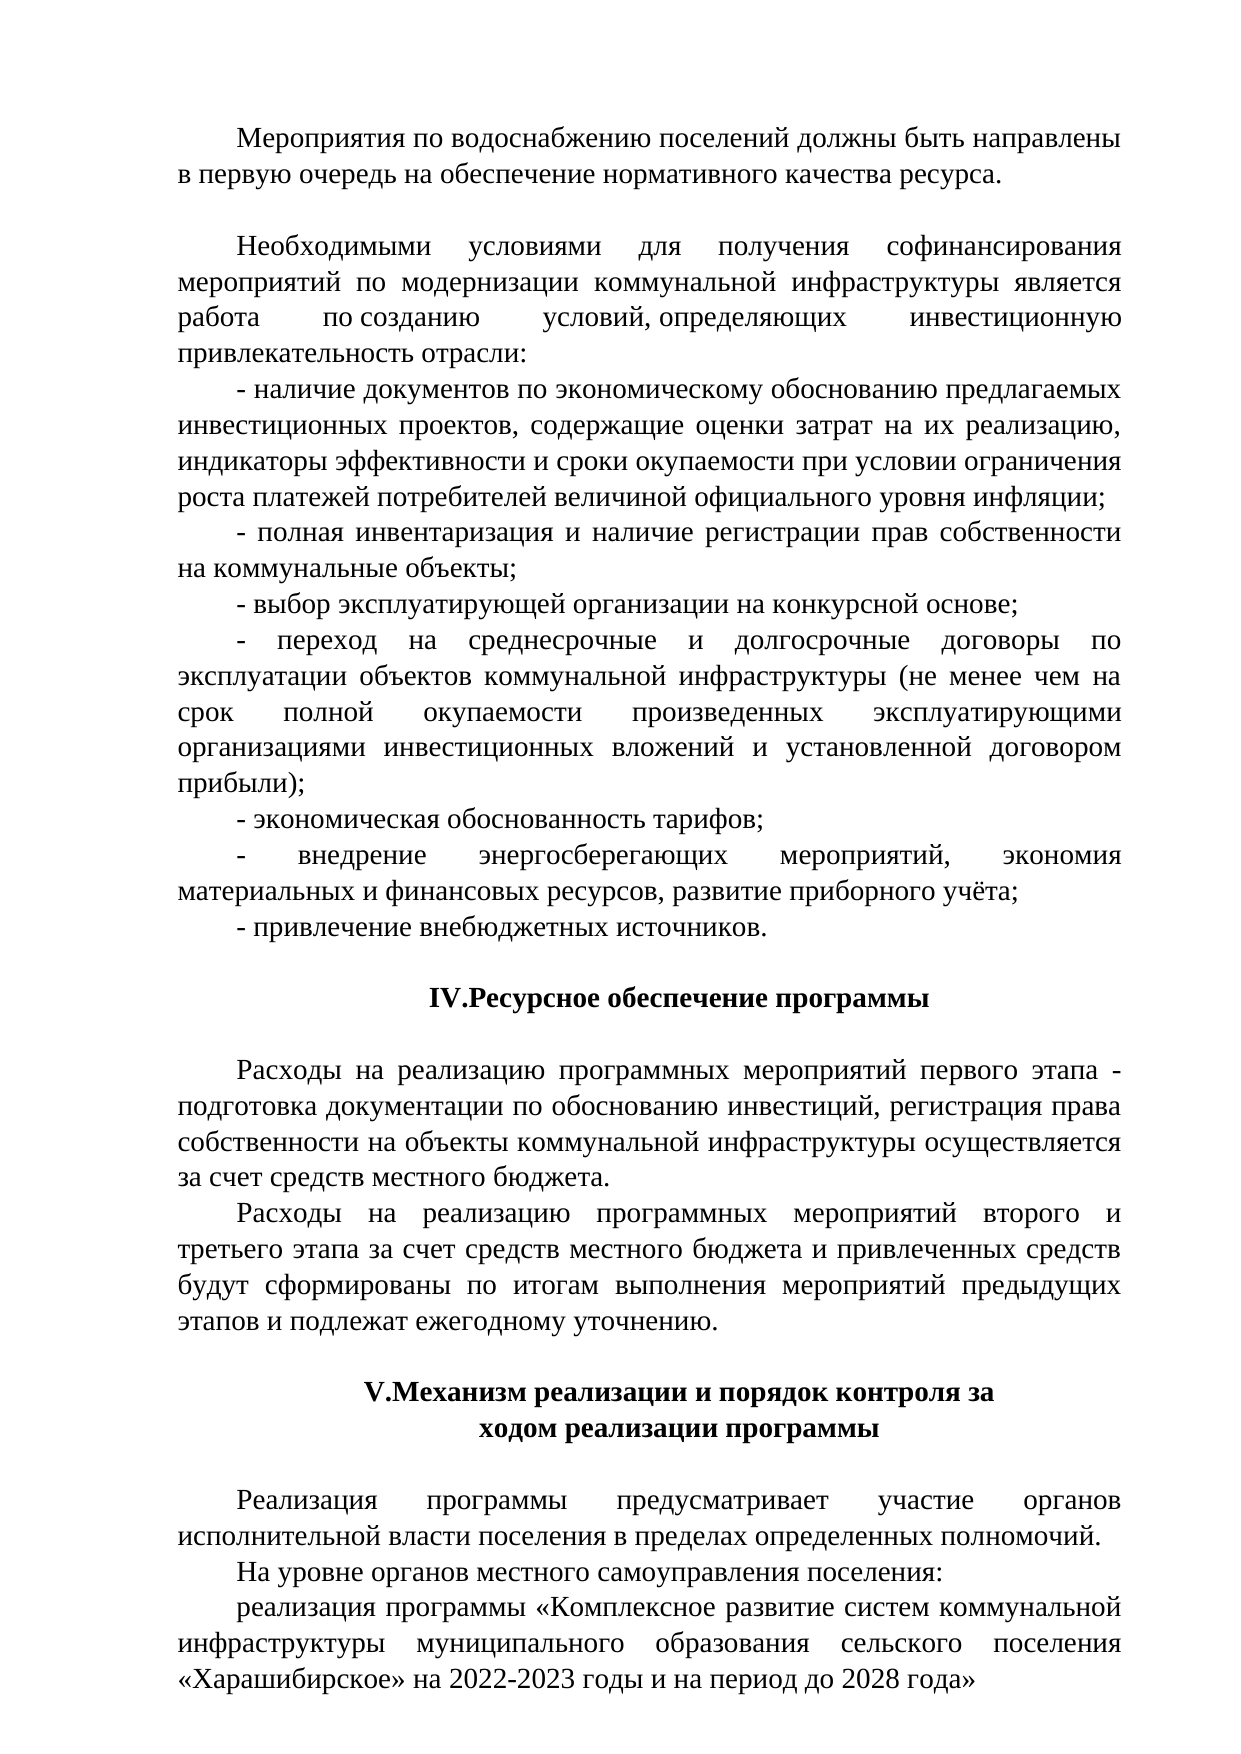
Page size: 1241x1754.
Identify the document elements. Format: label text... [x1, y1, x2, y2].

text - выбор эксплуатирующей организации на конкурсной основе; [177, 584, 1122, 620]
text Мероприятия по водоснабжению поселений должны быть направлены в первую очередь на обеспечение нормативного качества ресурса. [177, 118, 1122, 190]
text Реализация программы предусматривает участие органов исполнительной власти поселения в пределах определенных полномочий. [177, 1480, 1122, 1551]
text - переход на среднесрочные и долгосрочные договоры по эксплуатации объектов коммунальной инфраструктуры (не менее чем на срок полной окупаемости произведенных эксплуатирующими организациями инвестиционных вложений и установленной договором прибыли); [177, 620, 1122, 799]
text Расходы на реализацию программных мероприятий второго и третьего этапа за счет средств местного бюджета и привлеченных средств будут сформированы по итогам выполнения мероприятий предыдущих этапов и подлежат ежегодному уточнению. [177, 1193, 1122, 1336]
text V.Механизм реализации и порядок контроля за [177, 1372, 1122, 1408]
text реализация программы «Комплексное развитие систем коммунальной инфраструктуры муниципального образования сельского поселения «Харашибирское» на 2022-2023 годы и на период до 2028 года» [177, 1587, 1122, 1695]
text ходом реализации программы [177, 1408, 1122, 1444]
text Расходы на реализацию программных мероприятий первого этапа - подготовка документации по обоснованию инвестиций, регистрация права собственности на объекты коммунальной инфраструктуры осуществляется за счет средств местного бюджета. [177, 1050, 1122, 1193]
text Необходимыми условиями для получения софинансирования мероприятий по модернизации коммунальной инфраструктуры является работа по созданию условий, определяющих инвестиционную привлекательность отрасли: [177, 226, 1122, 369]
text - экономическая обоснованность тарифов; [177, 799, 1122, 835]
text IV.Ресурсное обеспечение программы [177, 978, 1122, 1014]
text На уровне органов местного самоуправления поселения: [177, 1551, 1122, 1587]
text - внедрение энергосберегающих мероприятий, экономия материальных и финансовых ресурсов, развитие приборного учёта; [177, 835, 1122, 906]
text - наличие документов по экономическому обоснованию предлагаемых инвестиционных проектов, содержащие оценки затрат на их реализацию, индикаторы эффективности и сроки окупаемости при условии ограничения роста платежей потребителей величиной официального уровня инфляции; [177, 369, 1122, 512]
text - привлечение внебюджетных источников. [177, 906, 1122, 942]
text - полная инвентаризация и наличие регистрации прав собственности на коммунальные объекты; [177, 512, 1122, 584]
